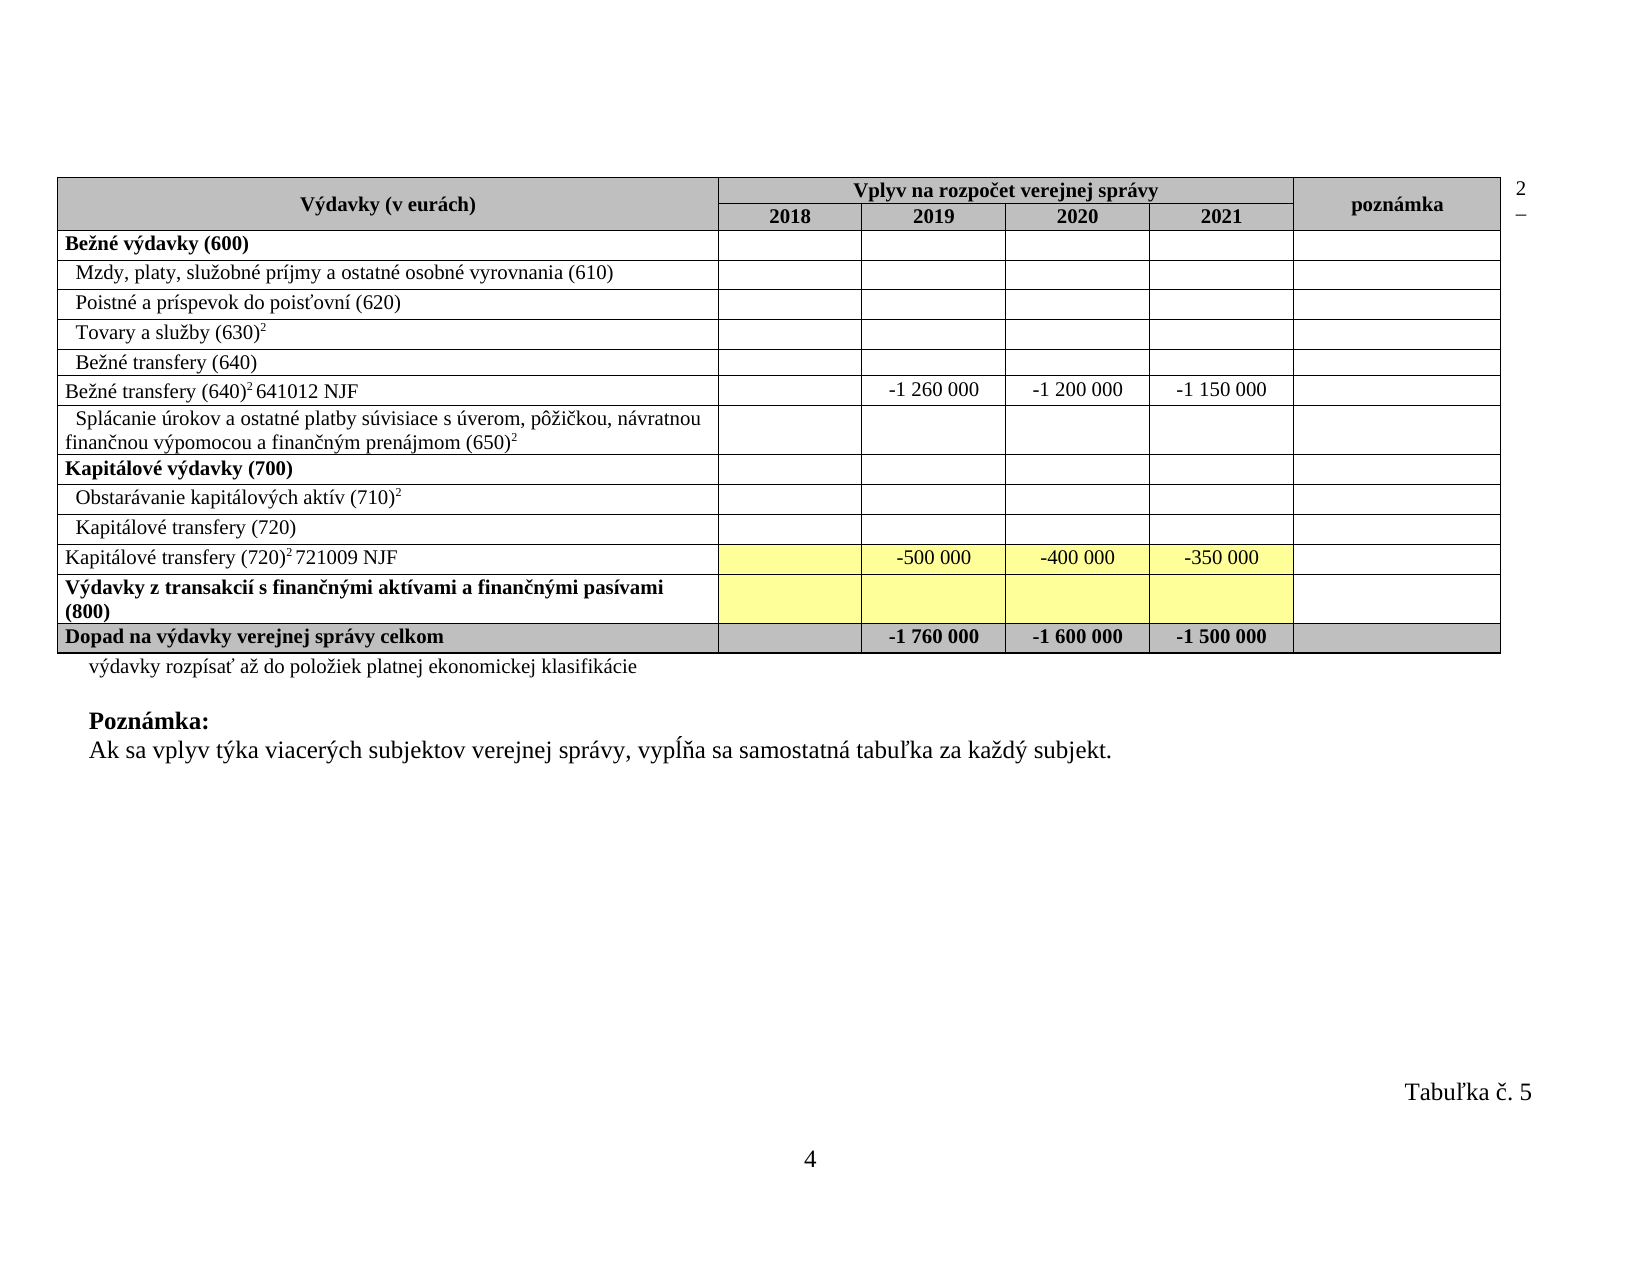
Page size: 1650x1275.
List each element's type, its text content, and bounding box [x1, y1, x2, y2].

table_cell -350 000 [1150, 545, 1293, 573]
table_cell [1150, 406, 1293, 454]
table_cell [1006, 575, 1149, 623]
table_cell [1294, 575, 1500, 623]
table_header poznámka [1294, 178, 1500, 230]
table_cell -500 000 [862, 545, 1005, 573]
table_cell -1 500 000 [1150, 624, 1293, 652]
table_cell Obstarávanie kapitálových aktív (710)2 [58, 485, 718, 514]
table_cell 2020 [1006, 204, 1149, 230]
table_cell [719, 575, 861, 623]
table_cell [719, 320, 861, 349]
table_cell Bežné výdavky (600) [58, 231, 718, 259]
table_cell [1150, 261, 1293, 289]
table_cell -1 260 000 [862, 376, 1005, 405]
table_cell Tovary a služby (630)2 [58, 320, 718, 349]
table_cell [1294, 485, 1500, 514]
table_header Výdavky (v eurách) [58, 178, 718, 230]
table_cell [1294, 350, 1500, 375]
table_cell [862, 455, 1005, 484]
table_cell Bežné transfery (640)2 641012 NJF [58, 376, 718, 405]
table_cell [862, 515, 1005, 544]
table_cell Poistné a príspevok do poisťovní (620) [58, 290, 718, 319]
table_cell -1 150 000 [1150, 376, 1293, 405]
table_cell [1294, 290, 1500, 319]
table_cell [719, 231, 861, 259]
table_cell [1150, 231, 1293, 259]
table_cell 2021 [1150, 204, 1293, 230]
table_cell Kapitálové transfery (720)2 721009 NJF [58, 545, 718, 573]
table_cell [1006, 515, 1149, 544]
table_cell [1006, 320, 1149, 349]
table_cell [719, 485, 861, 514]
table_cell 2019 [862, 204, 1005, 230]
table_cell Kapitálové výdavky (700) [58, 455, 718, 484]
table_cell [1150, 575, 1293, 623]
table_cell [862, 575, 1005, 623]
table_cell [862, 261, 1005, 289]
table_cell [862, 231, 1005, 259]
table_cell Výdavky z transakcií s finančnými aktívami a finančnými pasívami (800) [58, 575, 718, 623]
table_cell [719, 455, 861, 484]
table_cell -1 600 000 [1006, 624, 1149, 652]
table_cell [1006, 455, 1149, 484]
table_header Vplyv na rozpočet verejnej správy [719, 178, 1293, 203]
table_cell [1150, 485, 1293, 514]
table_cell [862, 290, 1005, 319]
table_cell [1294, 320, 1500, 349]
table_cell [862, 485, 1005, 514]
table_cell [1150, 350, 1293, 375]
table_cell [1294, 406, 1500, 454]
table_cell [1294, 455, 1500, 484]
table_cell -400 000 [1006, 545, 1149, 573]
table_cell [1006, 485, 1149, 514]
table_cell [1294, 545, 1500, 573]
table_cell [1006, 231, 1149, 259]
table_cell [1294, 376, 1500, 405]
table_cell [1006, 290, 1149, 319]
table_cell -1 760 000 [862, 624, 1005, 652]
table_cell [1150, 455, 1293, 484]
table_cell Dopad na výdavky verejnej správy celkom [58, 624, 718, 652]
table_cell Bežné transfery (640) [58, 350, 718, 375]
table_cell [1294, 231, 1500, 259]
table_cell [1006, 350, 1149, 375]
table_cell Splácanie úrokov a ostatné platby súvisiace s úverom, pôžičkou, návratnou finančnou výpomocou a finančným prenájmom (650)2 [58, 406, 718, 454]
table_cell Mzdy, platy, služobné príjmy a ostatné osobné vyrovnania (610) [58, 261, 718, 289]
table_cell [1294, 261, 1500, 289]
text Ak sa vplyv týka viacerých subjektov verejnej správy, vypĺňa sa samostatná tabuľka za každý subjekt. [89, 735, 1532, 764]
table_cell [719, 376, 861, 405]
text Poznámka: [89, 706, 1532, 735]
table_cell 2018 [719, 204, 861, 230]
table_cell [1150, 320, 1293, 349]
table_cell -1 200 000 [1006, 376, 1149, 405]
table_cell [1294, 624, 1500, 652]
table_cell [1006, 406, 1149, 454]
table_cell [719, 624, 861, 652]
table_cell Kapitálové transfery (720) [58, 515, 718, 544]
table_cell [862, 350, 1005, 375]
table_cell [1294, 515, 1500, 544]
table_cell [1150, 290, 1293, 319]
text 2 – výdavky rozpísať až do položiek platnej ekonomickej klasifikácie [89, 176, 1532, 678]
table_cell [862, 406, 1005, 454]
table_cell [1006, 261, 1149, 289]
table_cell [719, 290, 861, 319]
table_cell [719, 261, 861, 289]
table_cell [719, 545, 861, 573]
table_cell [719, 406, 861, 454]
table_cell [719, 515, 861, 544]
table_cell [719, 350, 861, 375]
table_cell [1150, 515, 1293, 544]
table_cell [862, 320, 1005, 349]
text Tabuľka č. 5 [89, 1077, 1532, 1105]
